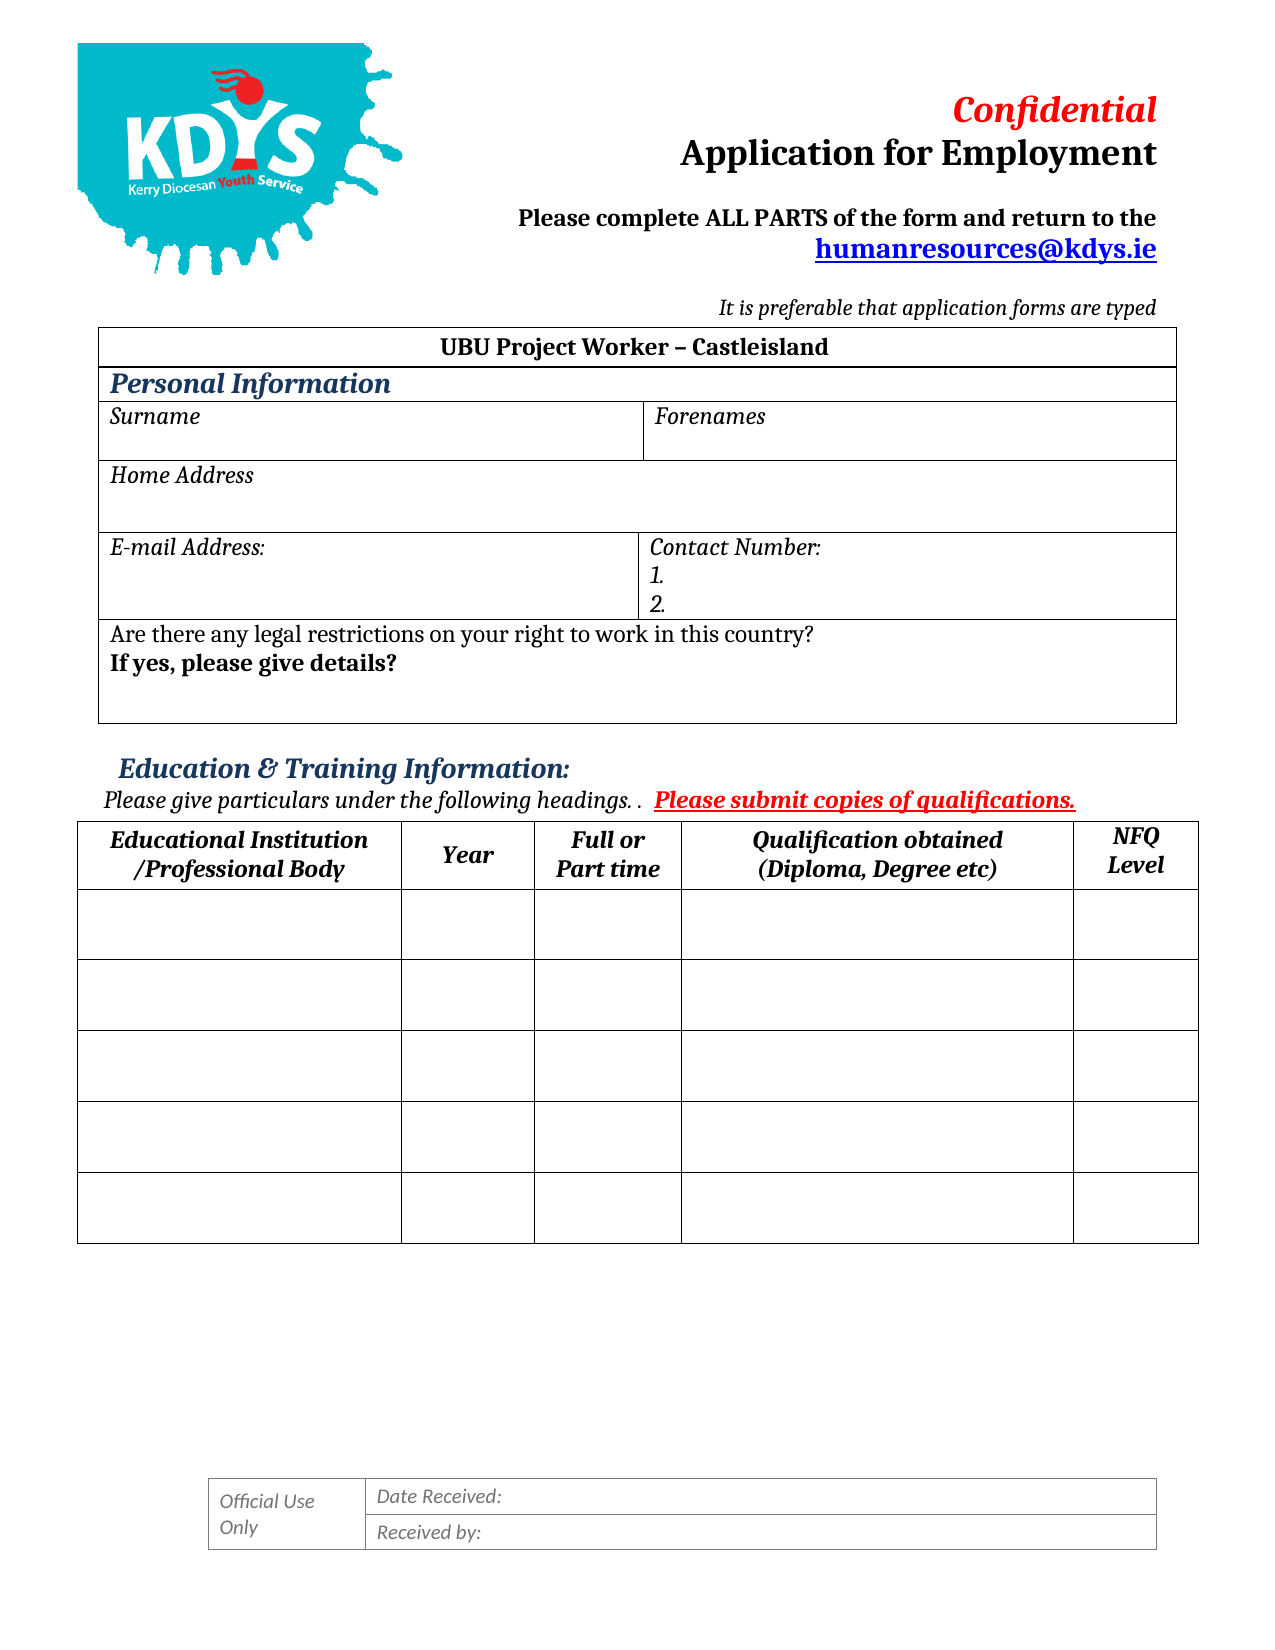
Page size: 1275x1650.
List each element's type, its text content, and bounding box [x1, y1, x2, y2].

table_cell Personal Information [99, 368, 1176, 401]
table_cell [78, 1031, 401, 1101]
table_cell [402, 890, 534, 959]
table_cell [1074, 890, 1198, 959]
table_cell [402, 1102, 534, 1172]
table_cell [682, 890, 1073, 959]
text It is preferable that application forms are typed [118, 295, 1157, 321]
table_cell [402, 1031, 534, 1101]
table_cell [78, 960, 401, 1030]
picture [77, 43, 403, 275]
table_cell [535, 890, 681, 959]
table_cell [535, 960, 681, 1030]
table_header Full or Part time [535, 822, 681, 888]
table_cell [682, 1173, 1073, 1243]
table_cell [682, 1031, 1073, 1101]
table_cell [78, 1173, 401, 1243]
table_cell [1074, 960, 1198, 1030]
table_cell [1074, 1031, 1198, 1101]
text Education & Training Information: [118, 752, 1157, 786]
table_cell [682, 1102, 1073, 1172]
table_cell Are there any legal restrictions on your right to work in this country? If yes, please give details? [99, 620, 1176, 722]
table_header UBU Project Worker – Castleisland [99, 328, 1176, 366]
table_cell [535, 1173, 681, 1243]
table_header Year [402, 822, 534, 888]
table_header Qualification obtained (Diploma, Degree etc) [682, 822, 1073, 888]
table_cell [402, 1173, 534, 1243]
text Please complete ALL PARTS of the form and return to the [403, 204, 1157, 232]
table_header NFQ Level [1074, 822, 1198, 888]
table_cell [535, 1102, 681, 1172]
table_cell [682, 960, 1073, 1030]
table_cell [78, 890, 401, 959]
table_cell Surname [99, 402, 643, 460]
table_header Educational Institution /Professional Body [78, 822, 401, 888]
table_cell E-mail Address: [99, 533, 638, 619]
table_cell [1074, 1173, 1198, 1243]
table_cell Contact Number: 1. 2. [639, 533, 1176, 619]
text Confidential [403, 89, 1157, 132]
table_cell [535, 1031, 681, 1101]
subtitle Application for Employment [403, 132, 1157, 175]
text humanresources@kdys.ie [403, 232, 1157, 266]
text Please give particulars under the following headings. . Please submit copies of qualifications. [103, 786, 1157, 814]
table_cell [78, 1102, 401, 1172]
table_cell Home Address [99, 461, 1176, 532]
table_cell Forenames [644, 402, 1176, 460]
table_cell [402, 960, 534, 1030]
table_cell [1074, 1102, 1198, 1172]
